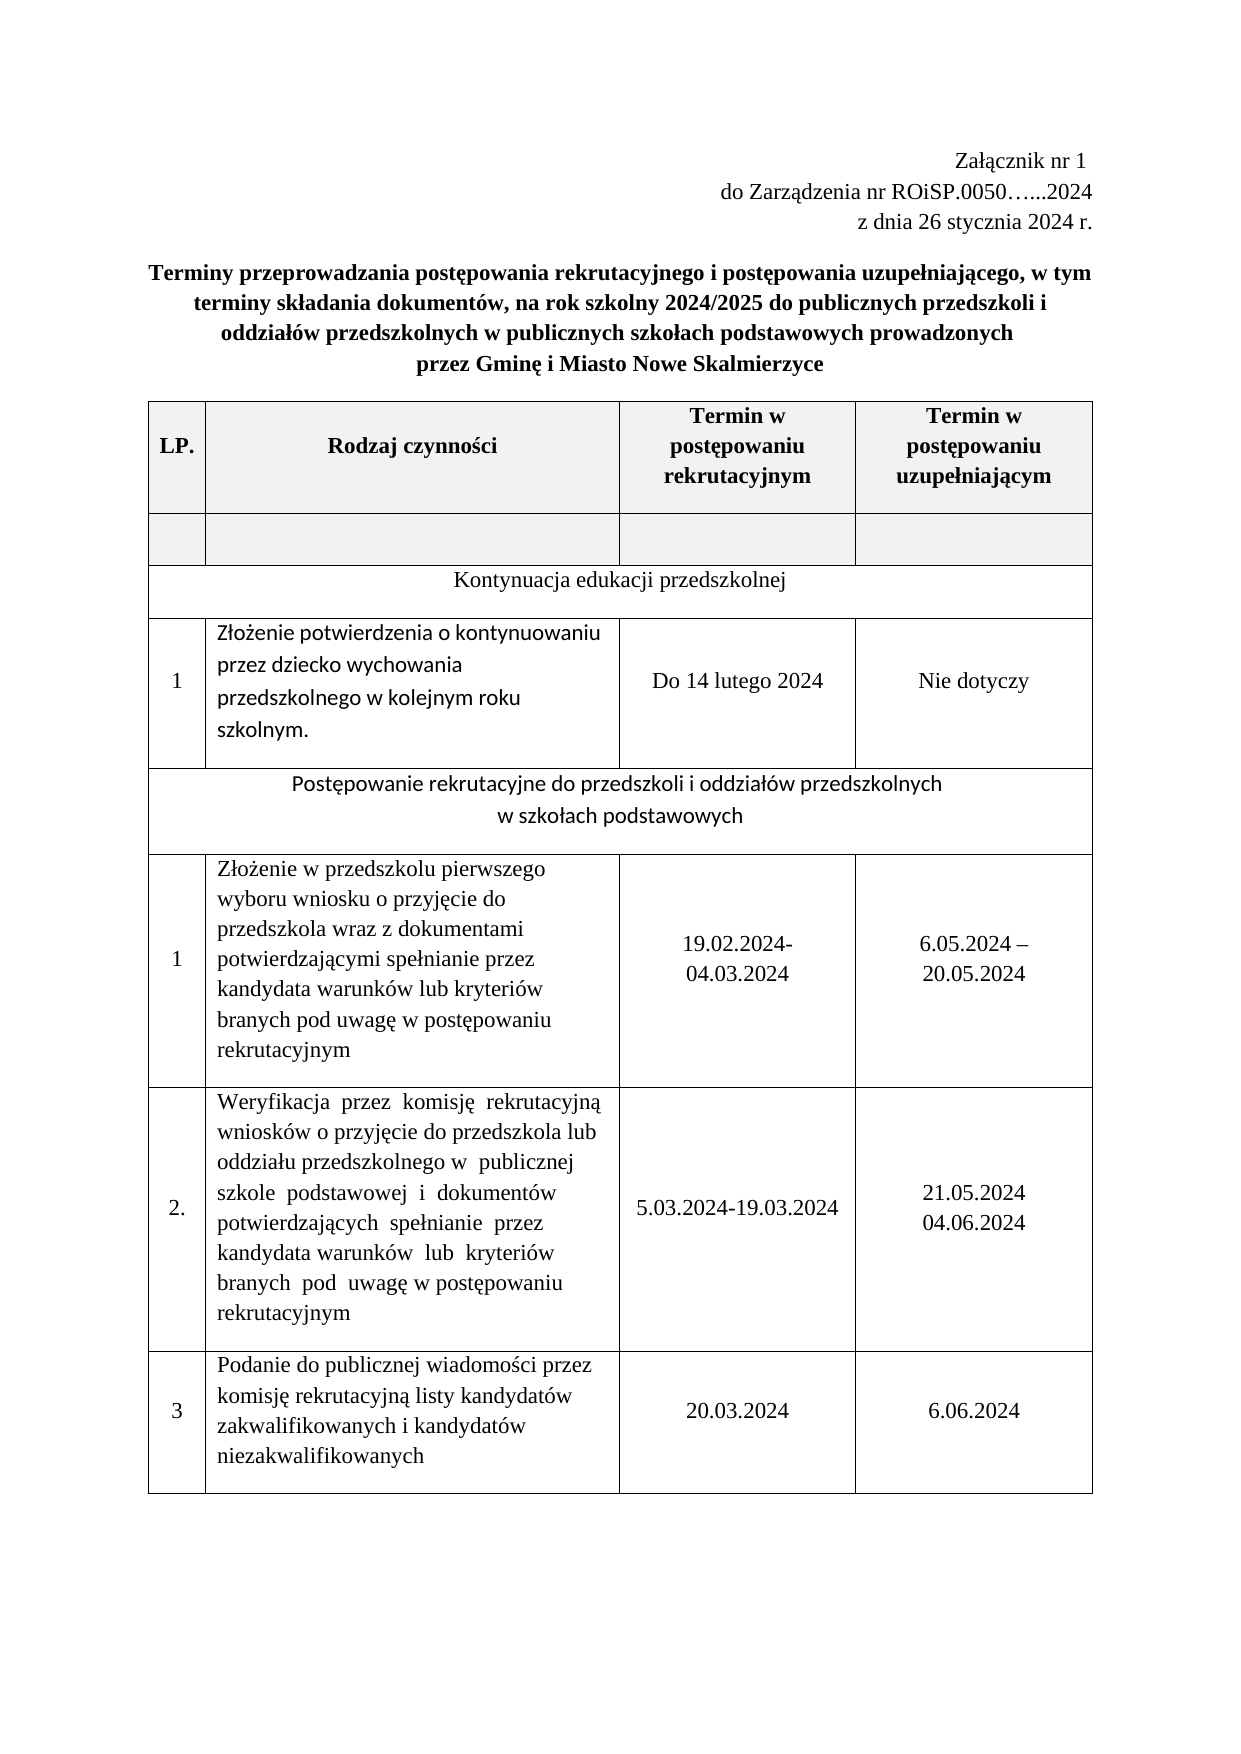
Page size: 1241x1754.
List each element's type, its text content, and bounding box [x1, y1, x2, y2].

table_cell [620, 514, 855, 565]
table_cell 1 [149, 619, 205, 768]
table_cell Podanie do publicznej wiadomości przez komisję rekrutacyjną listy kandydatów zakwalifikowanych i kandydatów niezakwalifikowanych [206, 1352, 619, 1493]
table_cell 5.03.2024-19.03.2024 [620, 1088, 855, 1351]
table_cell Złożenie potwierdzenia o kontynuowaniu przez dziecko wychowania przedszkolnego w kolejnym roku szkolnym. [206, 619, 619, 768]
table_header Termin w postępowaniu uzupełniającym [856, 402, 1092, 513]
table_header Rodzaj czynności [206, 402, 619, 513]
table_cell Kontynuacja edukacji przedszkolnej [149, 566, 1092, 617]
table_cell 20.03.2024 [620, 1352, 855, 1493]
table_cell Złożenie w przedszkolu pierwszego wyboru wniosku o przyjęcie do przedszkola wraz z dokumentami potwierdzającymi spełnianie przez kandydata warunków lub kryteriów branych pod uwagę w postępowaniu rekrutacyjnym [206, 855, 619, 1087]
table_cell 1 [149, 855, 205, 1087]
table_cell 2. [149, 1088, 205, 1351]
table_cell 6.06.2024 [856, 1352, 1092, 1493]
table_cell 19.02.2024- 04.03.2024 [620, 855, 855, 1087]
table_header LP. [149, 402, 205, 513]
table_cell [856, 514, 1092, 565]
table_cell Postępowanie rekrutacyjne do przedszkoli i oddziałów przedszkolnych w szkołach podstawowych [149, 769, 1092, 854]
table_cell 6.05.2024 – 20.05.2024 [856, 855, 1092, 1087]
table_cell Do 14 lutego 2024 [620, 619, 855, 768]
text Załącznik nr 1 do Zarządzenia nr ROiSP.0050…...2024 z dnia 26 stycznia 2024 r. [148, 148, 1093, 234]
table_header Termin w postępowaniu rekrutacyjnym [620, 402, 855, 513]
table_cell 3 [149, 1352, 205, 1493]
text Terminy przeprowadzania postępowania rekrutacyjnego i postępowania uzupełniającego, w tym terminy składania dokumentów, na rok szkolny 2024/2025 do publicznych przedszkoli i oddziałów przedszkolnych w publicznych szkołach podstawowych prowadzonych przez Gminę i Miasto Nowe Skalmierzyce [148, 259, 1093, 376]
table_cell [206, 514, 619, 565]
table_cell Weryfikacja przez komisję rekrutacyjną wniosków o przyjęcie do przedszkola lub oddziału przedszkolnego w publicznej szkole podstawowej i dokumentów potwierdzających spełnianie przez kandydata warunków lub kryteriów branych pod uwagę w postępowaniu rekrutacyjnym [206, 1088, 619, 1351]
table_cell 21.05.2024 04.06.2024 [856, 1088, 1092, 1351]
table_cell [149, 514, 205, 565]
table_cell Nie dotyczy [856, 619, 1092, 768]
